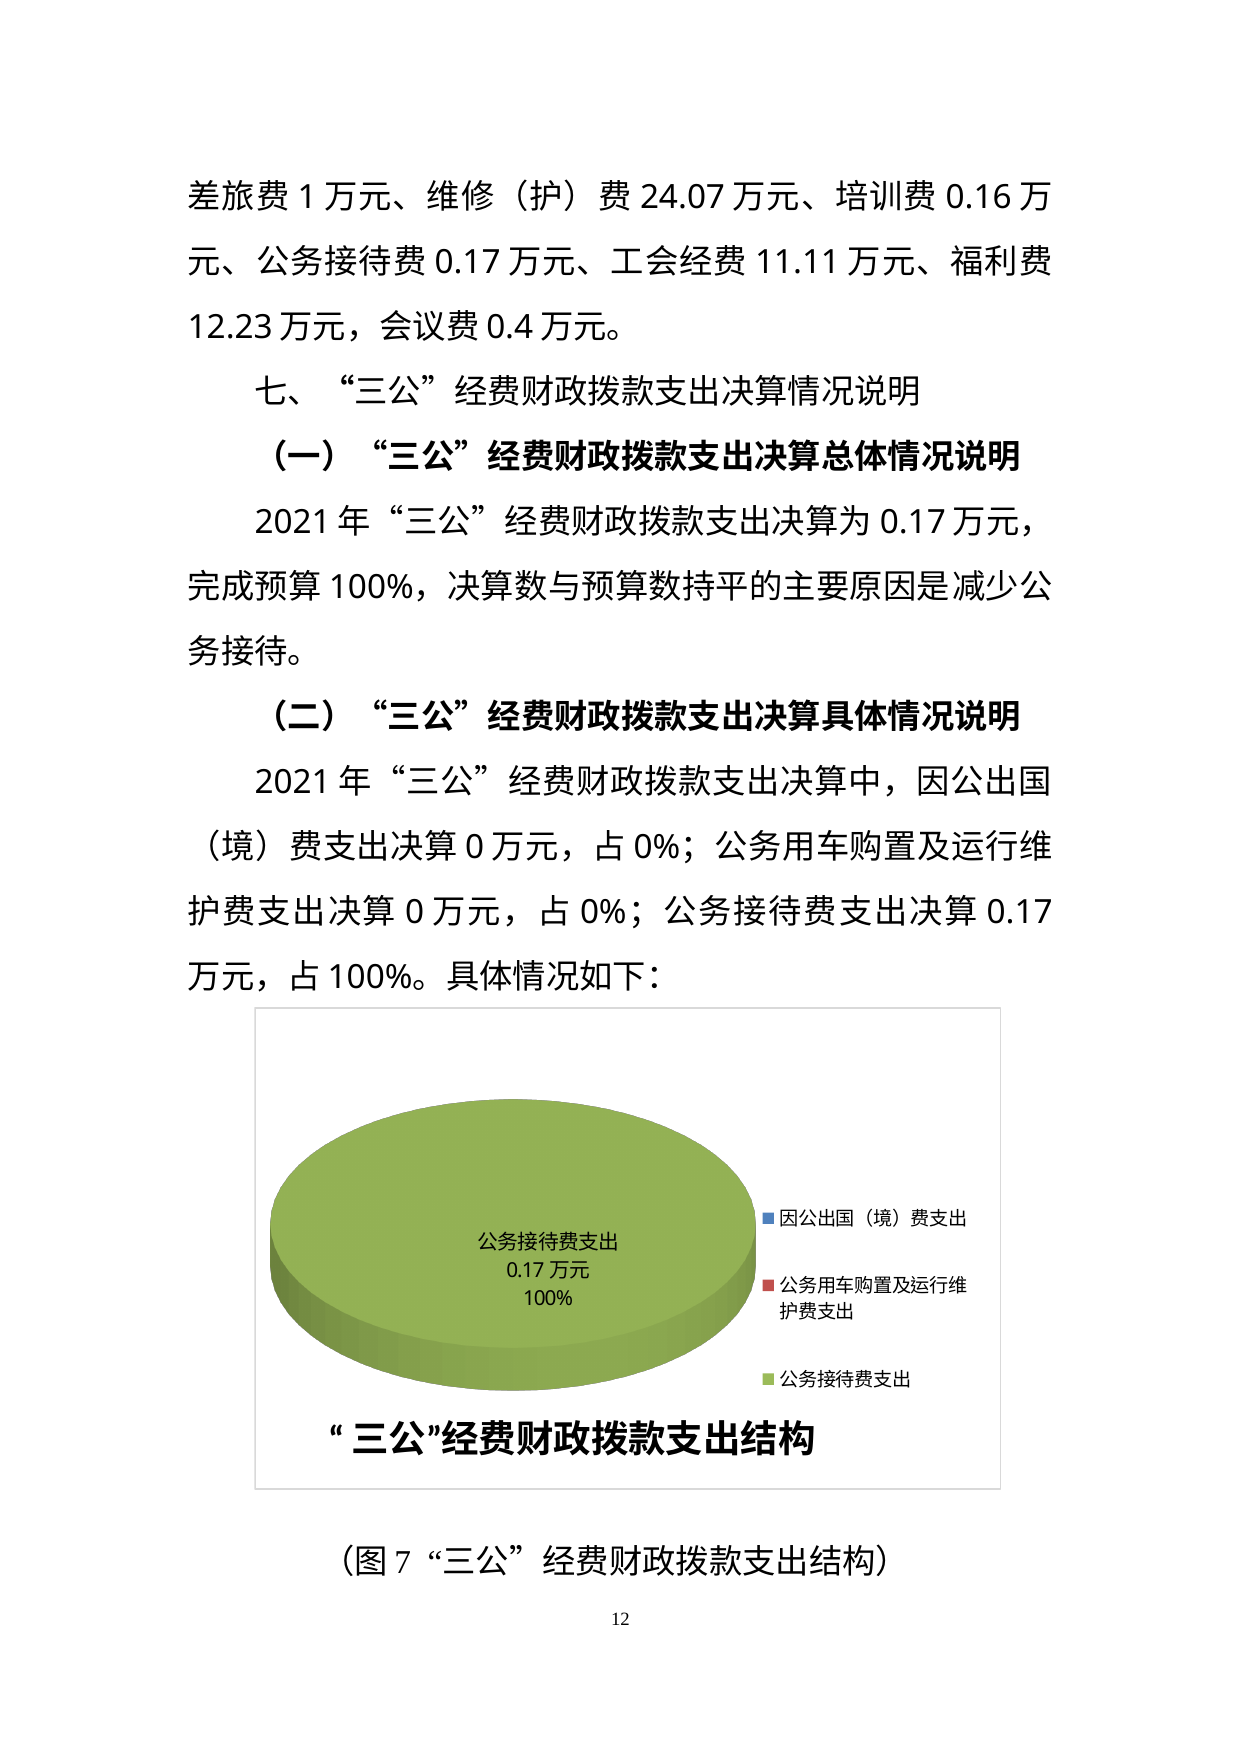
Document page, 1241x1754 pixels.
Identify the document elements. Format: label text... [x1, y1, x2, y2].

text （图7 “三公”经费财政拨款支出结构） [187, 1527, 1053, 1592]
text （二）“三公”经费财政拨款支出决算具体情况说明 [187, 682, 1053, 747]
text （一）“三公”经费财政拨款支出决算总体情况说明 [187, 422, 1053, 487]
text 2021年“三公”经费财政拨款支出决算为0.17万元，完成预算100%，决算数与预算数持平的主要原因是减少公务接待。 [187, 487, 1053, 682]
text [187, 162, 1053, 357]
text 2021年“三公”经费财政拨款支出决算中，因公出国（境）费支出决算0万元，占0%；公务用车购置及运行维护费支出决算0万元，占0%；公务接待费支出决算0.17万元，占100%。具体情况如下： [187, 747, 1053, 1007]
text 七、“三公”经费财政拨款支出决算情况说明 [187, 357, 1053, 422]
